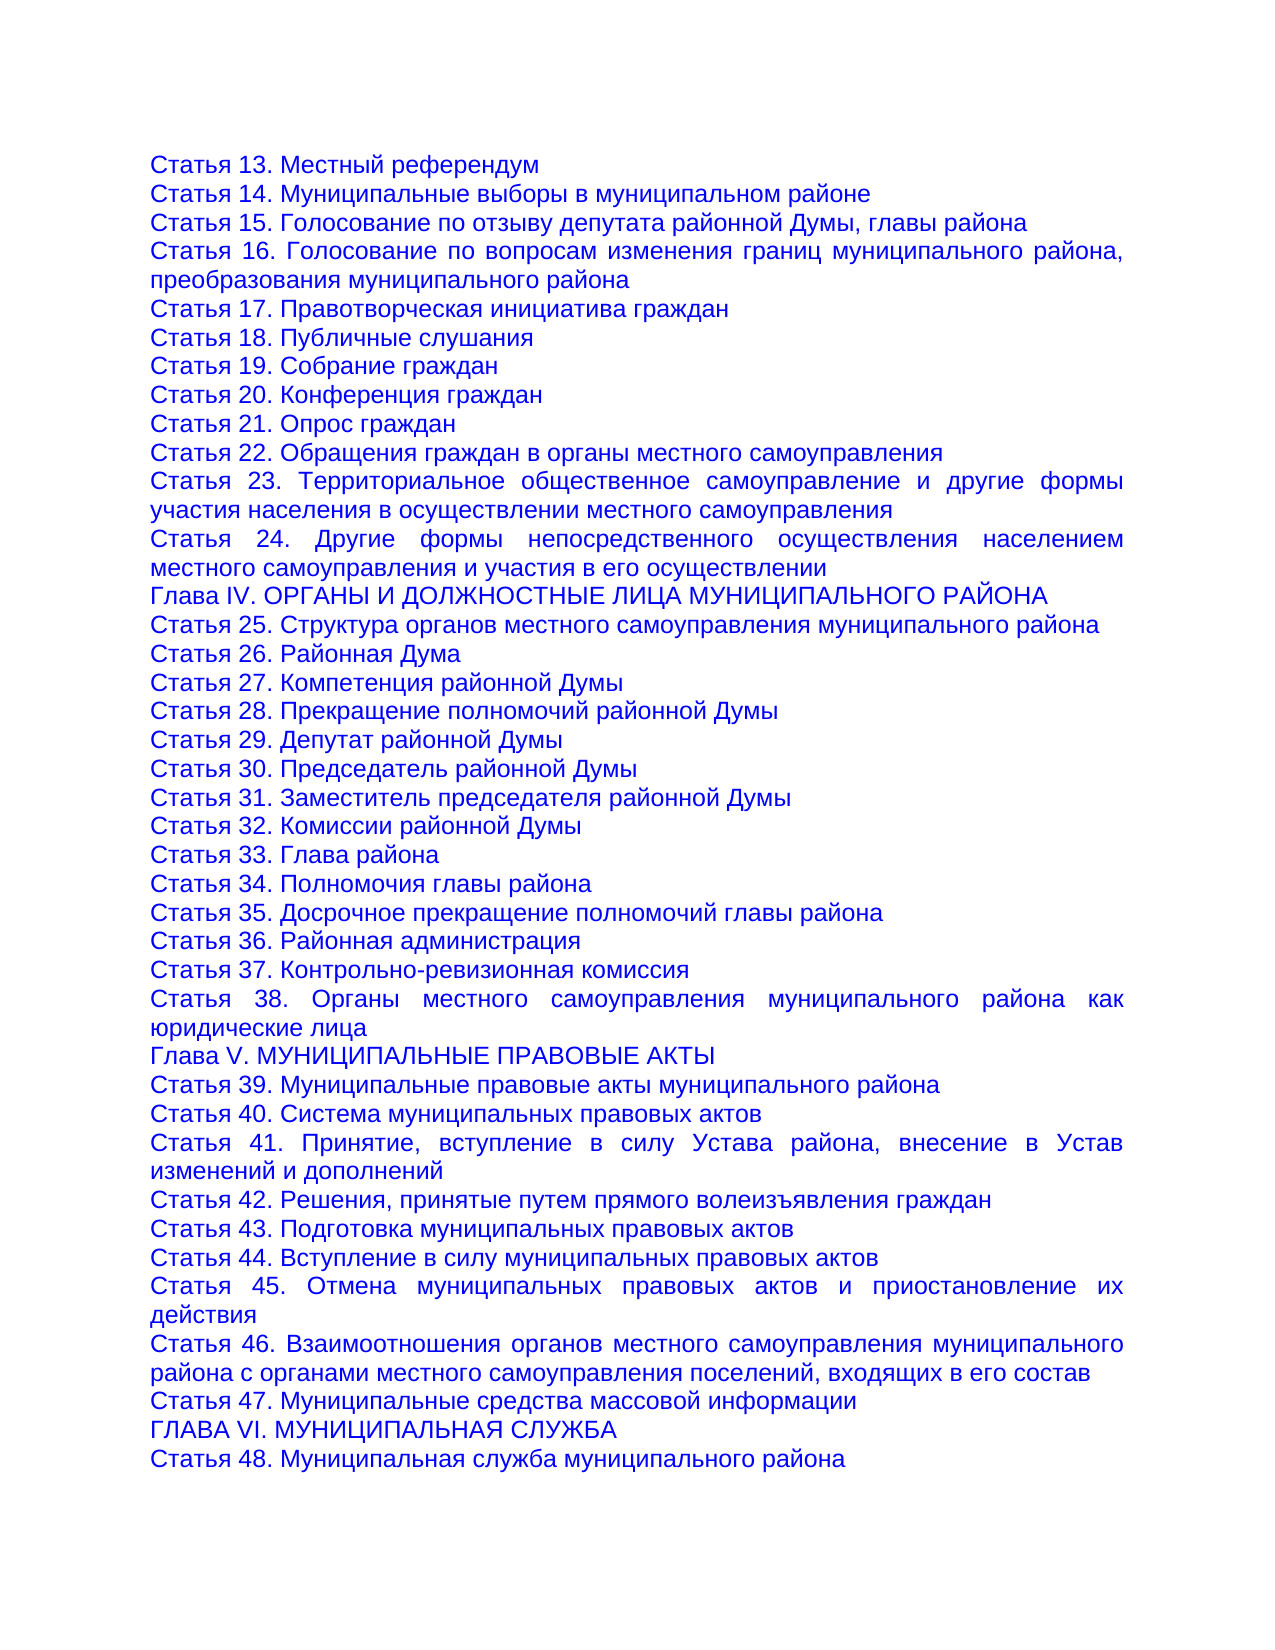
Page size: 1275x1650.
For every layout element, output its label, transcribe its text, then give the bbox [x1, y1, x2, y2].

text Статья 20. Конференция граждан [150, 380, 1125, 409]
text Статья 25. Структура органов местного самоуправления муниципального района [150, 610, 1125, 639]
text Глава V. МУНИЦИПАЛЬНЫЕ ПРАВОВЫЕ АКТЫ [150, 1041, 1125, 1070]
text Статья 16. Голосование по вопросам изменения границ муниципального района, преобразования муниципального района [150, 236, 1125, 294]
text Статья 27. Компетенция районной Думы [150, 667, 1125, 696]
text Статья 36. Районная администрация [150, 926, 1125, 955]
text Статья 41. Принятие, вступление в силу Устава района, внесение в Устав изменений и дополнений [150, 1127, 1125, 1185]
text Статья 45. Отмена муниципальных правовых актов и приостановление их действия [150, 1271, 1125, 1329]
text Глава IV. ОРГАНЫ И ДОЛЖНОСТНЫЕ ЛИЦА МУНИЦИПАЛЬНОГО РАЙОНА [150, 581, 1125, 610]
text Статья 24. Другие формы непосредственного осуществления населением местного самоуправления и участия в его осуществлении [150, 524, 1125, 581]
text Статья 48. Муниципальная служба муниципального района [150, 1444, 1125, 1472]
text Статья 43. Подготовка муниципальных правовых актов [150, 1214, 1125, 1242]
text Статья 38. Органы местного самоуправления муниципального района как юридические лица [150, 984, 1125, 1041]
text Статья 18. Публичные слушания [150, 322, 1125, 351]
text Статья 14. Муниципальные выборы в муниципальном районе [150, 179, 1125, 207]
text Статья 17. Правотворческая инициатива граждан [150, 294, 1125, 322]
text Статья 37. Контрольно-ревизионная комиссия [150, 955, 1125, 984]
text Статья 40. Система муниципальных правовых актов [150, 1099, 1125, 1127]
text Статья 23. Территориальное общественное самоуправление и другие формы участия населения в осуществлении местного самоуправления [150, 466, 1125, 524]
text Статья 31. Заместитель председателя районной Думы [150, 782, 1125, 811]
text Статья 34. Полномочия главы района [150, 869, 1125, 897]
text Статья 33. Глава района [150, 840, 1125, 869]
text Статья 15. Голосование по отзыву депутата районной Думы, главы района [150, 207, 1125, 236]
text Статья 39. Муниципальные правовые акты муниципального района [150, 1070, 1125, 1099]
text Статья 28. Прекращение полномочий районной Думы [150, 696, 1125, 725]
text Статья 22. Обращения граждан в органы местного самоуправления [150, 437, 1125, 466]
text Статья 35. Досрочное прекращение полномочий главы района [150, 897, 1125, 926]
text Статья 13. Местный референдум [150, 150, 1125, 179]
text ГЛАВА VI. МУНИЦИПАЛЬНАЯ СЛУЖБА [150, 1415, 1125, 1444]
text Статья 32. Комиссии районной Думы [150, 811, 1125, 840]
text Статья 26. Районная Дума [150, 639, 1125, 667]
text Статья 29. Депутат районной Думы [150, 725, 1125, 754]
text Статья 42. Решения, принятые путем прямого волеизъявления граждан [150, 1185, 1125, 1214]
text Статья 19. Собрание граждан [150, 351, 1125, 380]
text Статья 47. Муниципальные средства массовой информации [150, 1386, 1125, 1415]
text Статья 21. Опрос граждан [150, 409, 1125, 437]
text Статья 30. Председатель районной Думы [150, 754, 1125, 782]
text Статья 46. Взаимоотношения органов местного самоуправления муниципального района с органами местного самоуправления поселений, входящих в его состав [150, 1329, 1125, 1386]
text Статья 44. Вступление в силу муниципальных правовых актов [150, 1242, 1125, 1271]
